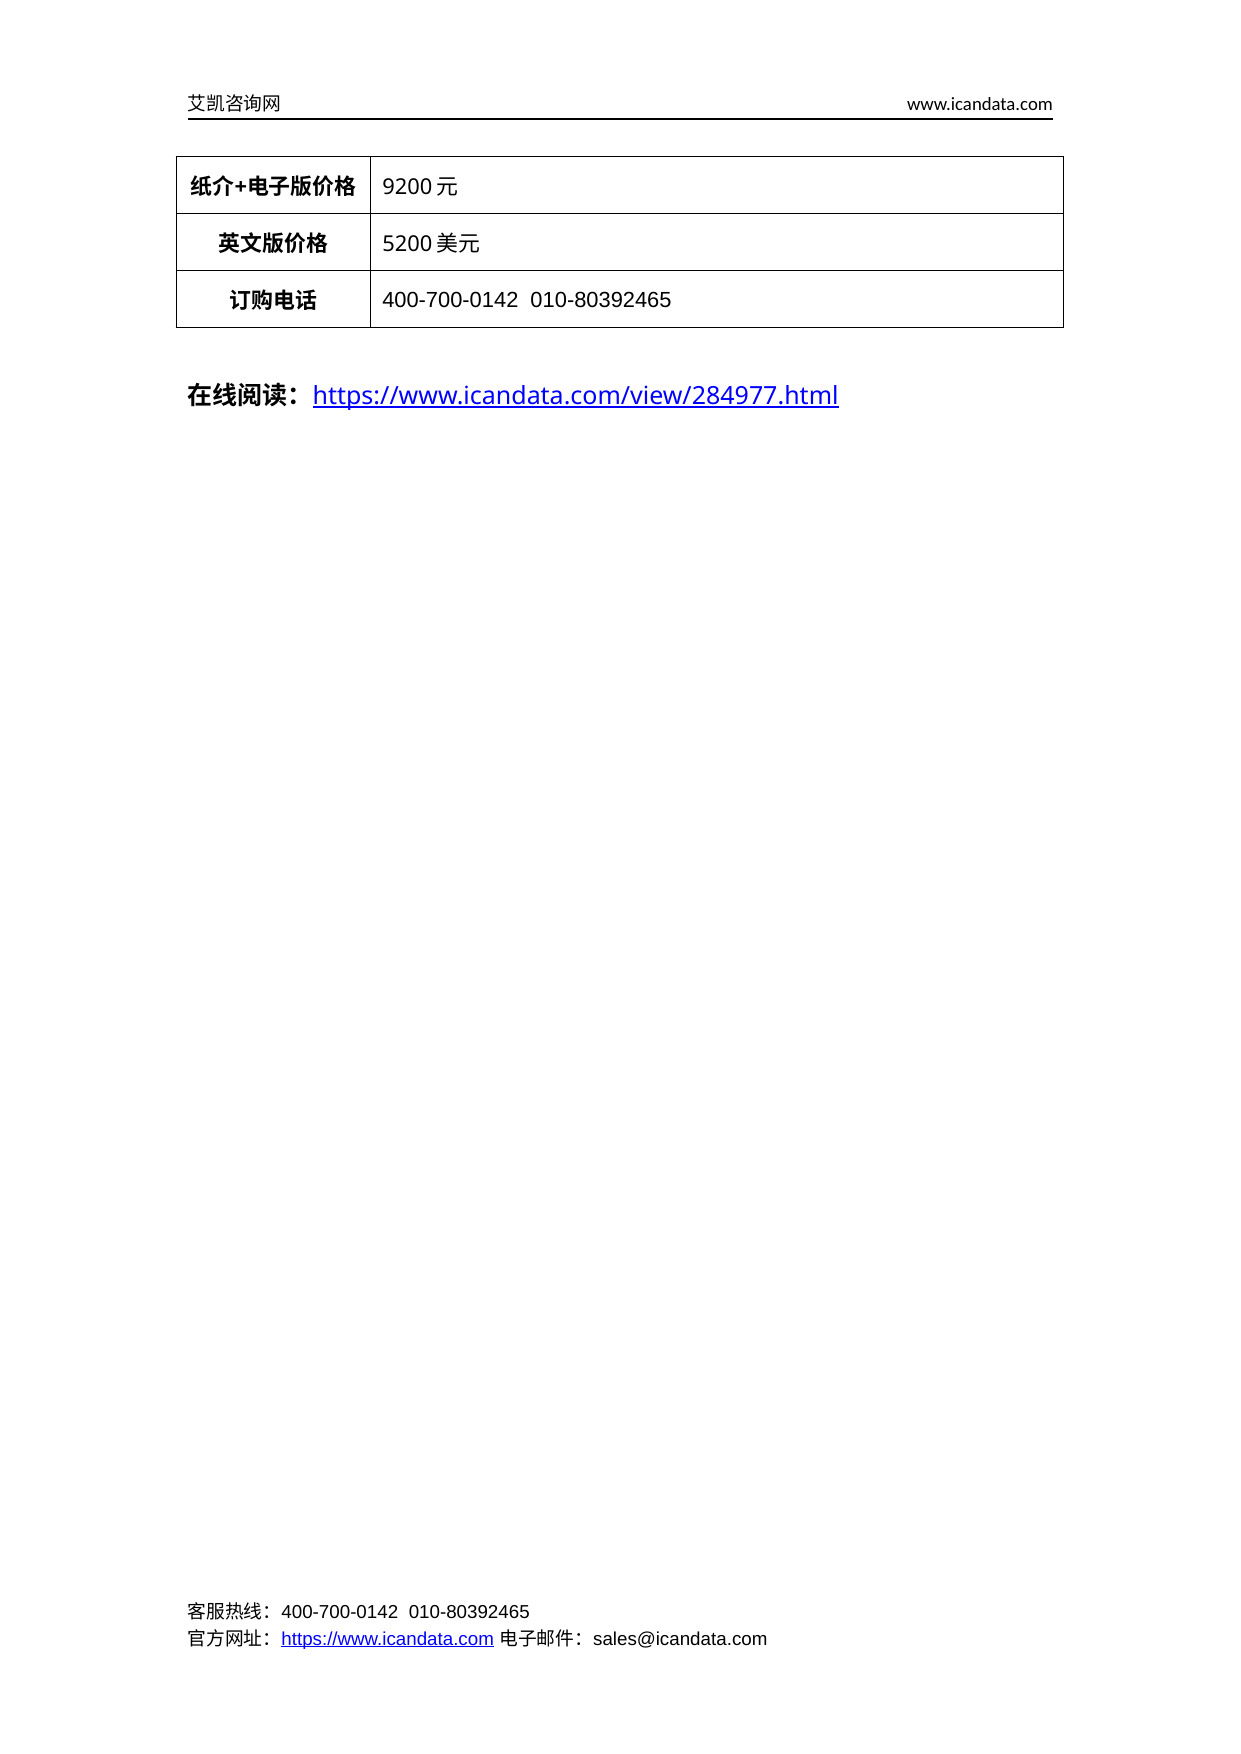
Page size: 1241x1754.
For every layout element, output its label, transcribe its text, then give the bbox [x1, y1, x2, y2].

table_cell 5200美元 [371, 214, 1063, 270]
table_cell 纸介+电子版价格 [177, 157, 370, 213]
text 在线阅读：https://www.icandata.com/view/284977.html [187, 361, 1053, 426]
table_cell 英文版价格 [177, 214, 370, 270]
table_cell 订购电话 [177, 271, 370, 327]
table_cell 400-700-0142 010-80392465 [371, 271, 1063, 327]
table_cell 9200元 [371, 157, 1063, 213]
